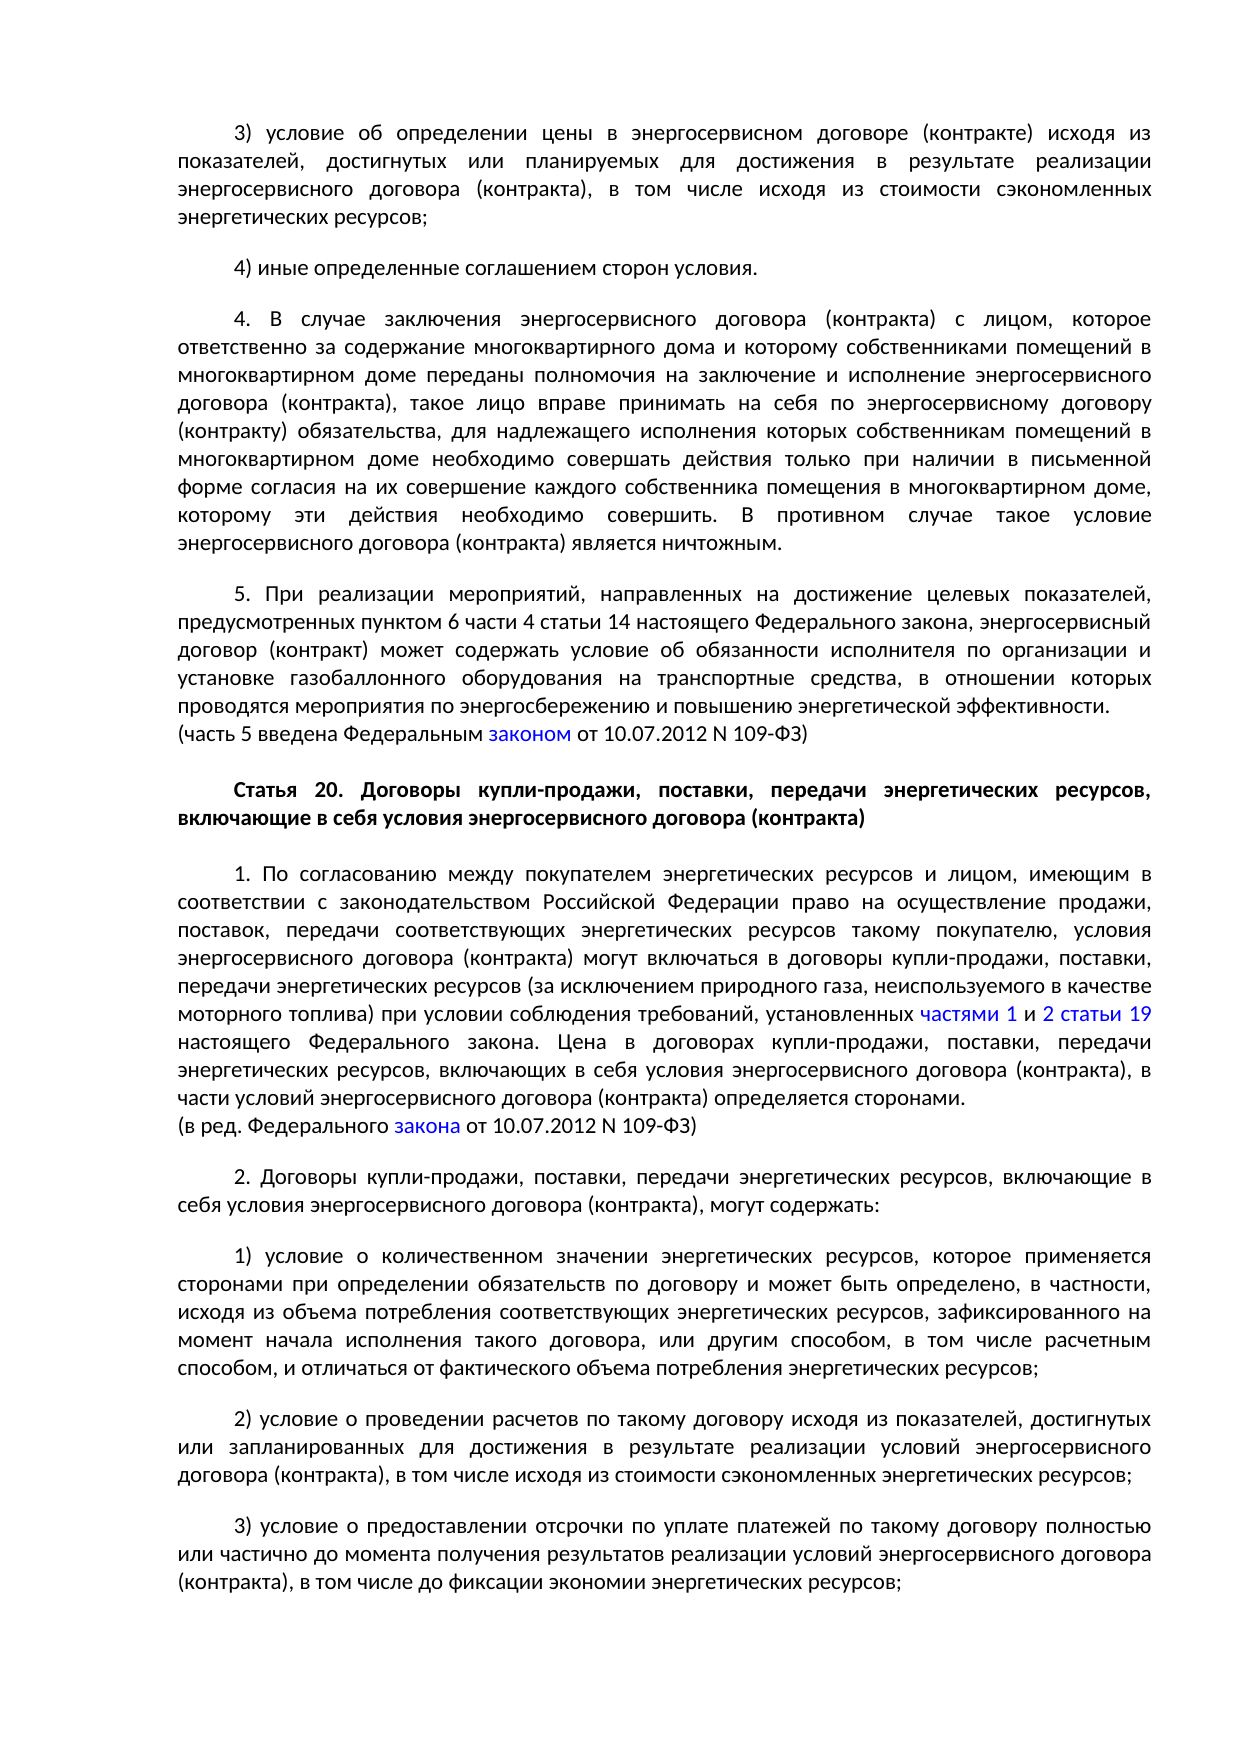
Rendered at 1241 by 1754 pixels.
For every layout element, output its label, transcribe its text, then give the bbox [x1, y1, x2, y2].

text 1. По согласованию между покупателем энергетических ресурсов и лицом, имеющим в соответствии с законодательством Российской Федерации право на осуществление продажи, поставок, передачи соответствующих энергетических ресурсов такому покупателю, условия энергосервисного договора (контракта) могут включаться в договоры купли-продажи, поставки, передачи энергетических ресурсов (за исключением природного газа, неиспользуемого в качестве моторного топлива) при условии соблюдения требований, установленных частями 1 и 2 статьи 19 настоящего Федерального закона. Цена в договорах купли-продажи, поставки, передачи энергетических ресурсов, включающих в себя условия энергосервисного договора (контракта), в части условий энергосервисного договора (контракта) определяется сторонами. [177, 859, 1152, 1112]
title Статья 20. Договоры купли-продажи, поставки, передачи энергетических ресурсов, включающие в себя условия энергосервисного договора (контракта) [177, 775, 1152, 831]
text (часть 5 введена Федеральным законом от 10.07.2012 N 109-ФЗ) [177, 719, 1152, 747]
text 4. В случае заключения энергосервисного договора (контракта) с лицом, которое ответственно за содержание многоквартирного дома и которому собственниками помещений в многоквартирном доме переданы полномочия на заключение и исполнение энергосервисного договора (контракта), такое лицо вправе принимать на себя по энергосервисному договору (контракту) обязательства, для надлежащего исполнения которых собственникам помещений в многоквартирном доме необходимо совершать действия только при наличии в письменной форме согласия на их совершение каждого собственника помещения в многоквартирном доме, которому эти действия необходимо совершить. В противном случае такое условие энергосервисного договора (контракта) является ничтожным. [177, 304, 1152, 556]
text 4) иные определенные соглашением сторон условия. [177, 253, 1152, 281]
text 3) условие об определении цены в энергосервисном договоре (контракте) исходя из показателей, достигнутых или планируемых для достижения в результате реализации энергосервисного договора (контракта), в том числе исходя из стоимости сэкономленных энергетических ресурсов; [177, 118, 1152, 230]
text 3) условие о предоставлении отсрочки по уплате платежей по такому договору полностью или частично до момента получения результатов реализации условий энергосервисного договора (контракта), в том числе до фиксации экономии энергетических ресурсов; [177, 1511, 1152, 1596]
text 2) условие о проведении расчетов по такому договору исходя из показателей, достигнутых или запланированных для достижения в результате реализации условий энергосервисного договора (контракта), в том числе исходя из стоимости сэкономленных энергетических ресурсов; [177, 1404, 1152, 1488]
text 2. Договоры купли-продажи, поставки, передачи энергетических ресурсов, включающие в себя условия энергосервисного договора (контракта), могут содержать: [177, 1162, 1152, 1218]
text 5. При реализации мероприятий, направленных на достижение целевых показателей, предусмотренных пунктом 6 части 4 статьи 14 настоящего Федерального закона, энергосервисный договор (контракт) может содержать условие об обязанности исполнителя по организации и установке газобаллонного оборудования на транспортные средства, в отношении которых проводятся мероприятия по энергосбережению и повышению энергетической эффективности. [177, 579, 1152, 719]
text 1) условие о количественном значении энергетических ресурсов, которое применяется сторонами при определении обязательств по договору и может быть определено, в частности, исходя из объема потребления соответствующих энергетических ресурсов, зафиксированного на момент начала исполнения такого договора, или другим способом, в том числе расчетным способом, и отличаться от фактического объема потребления энергетических ресурсов; [177, 1241, 1152, 1382]
text (в ред. Федерального закона от 10.07.2012 N 109-ФЗ) [177, 1112, 1152, 1139]
